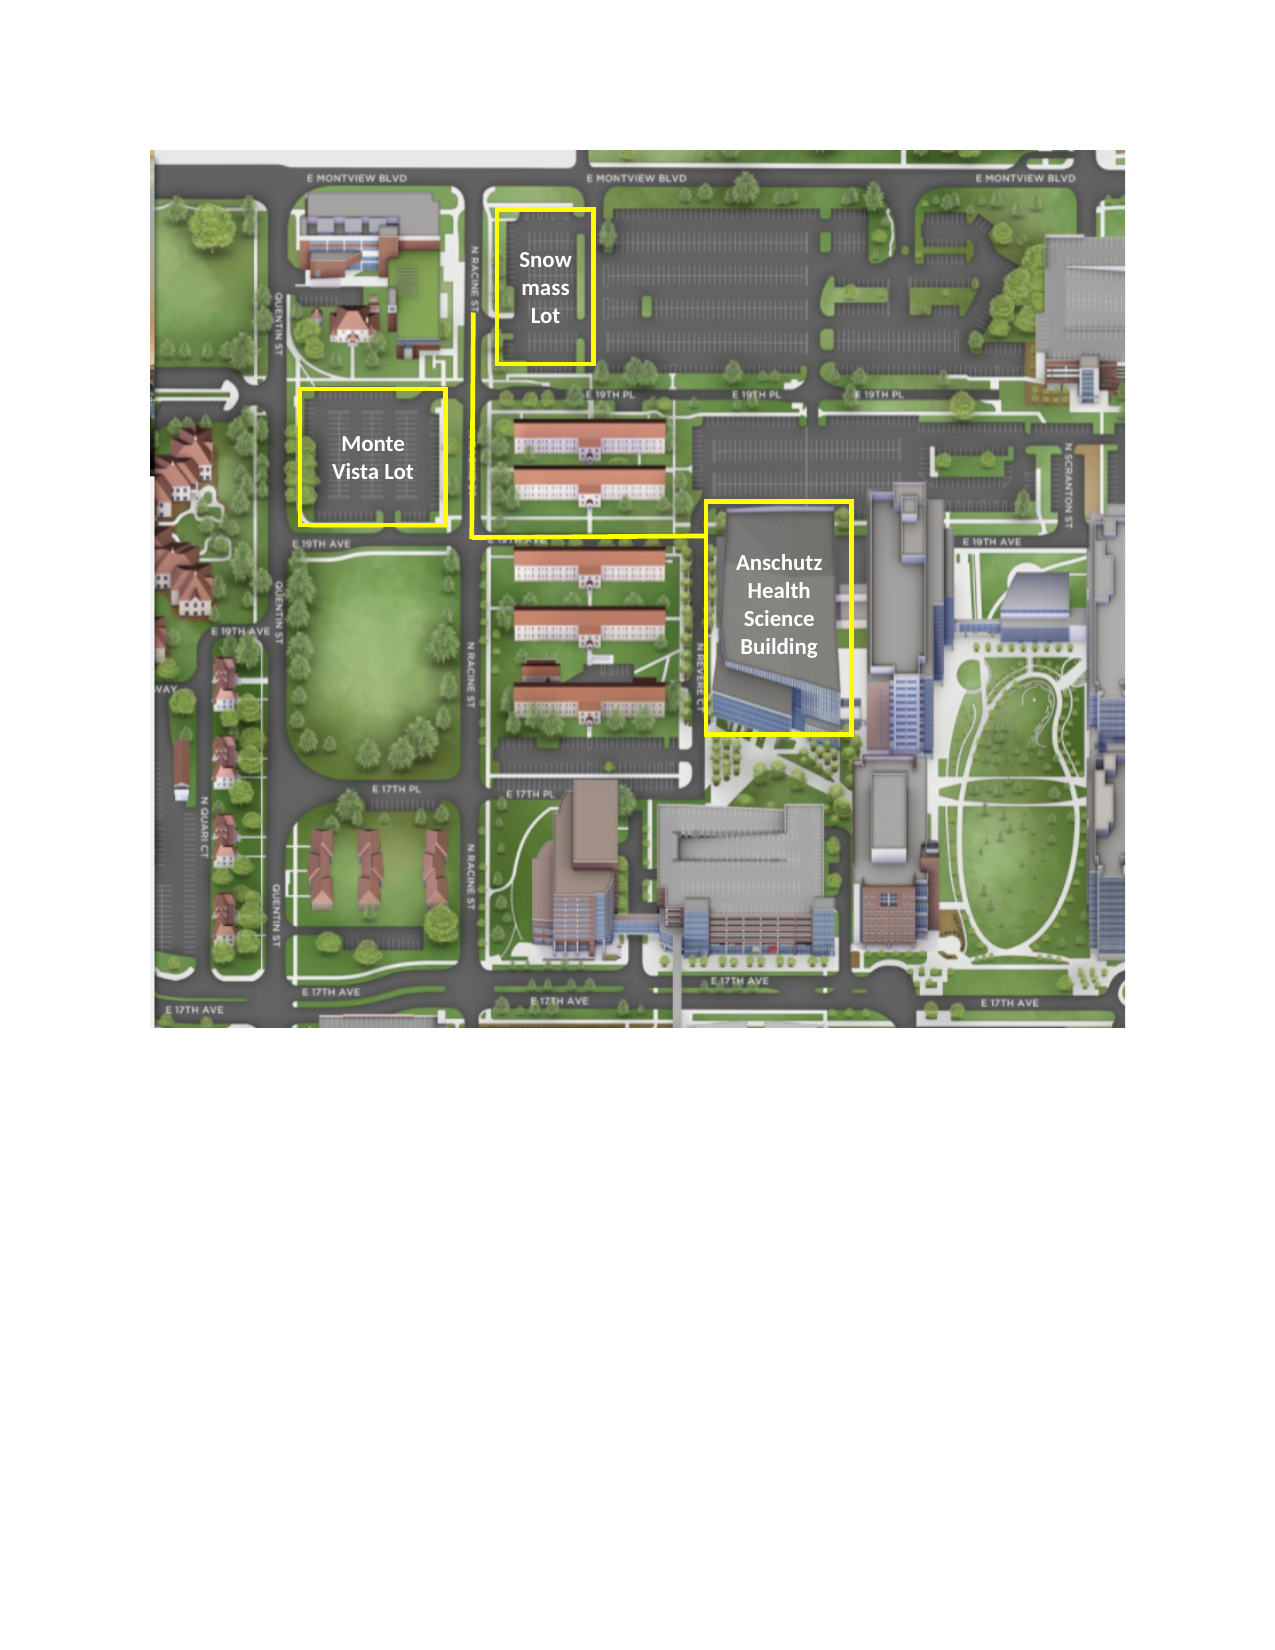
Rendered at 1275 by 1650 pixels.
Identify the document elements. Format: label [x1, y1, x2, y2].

picture [150, 150, 1125, 1028]
